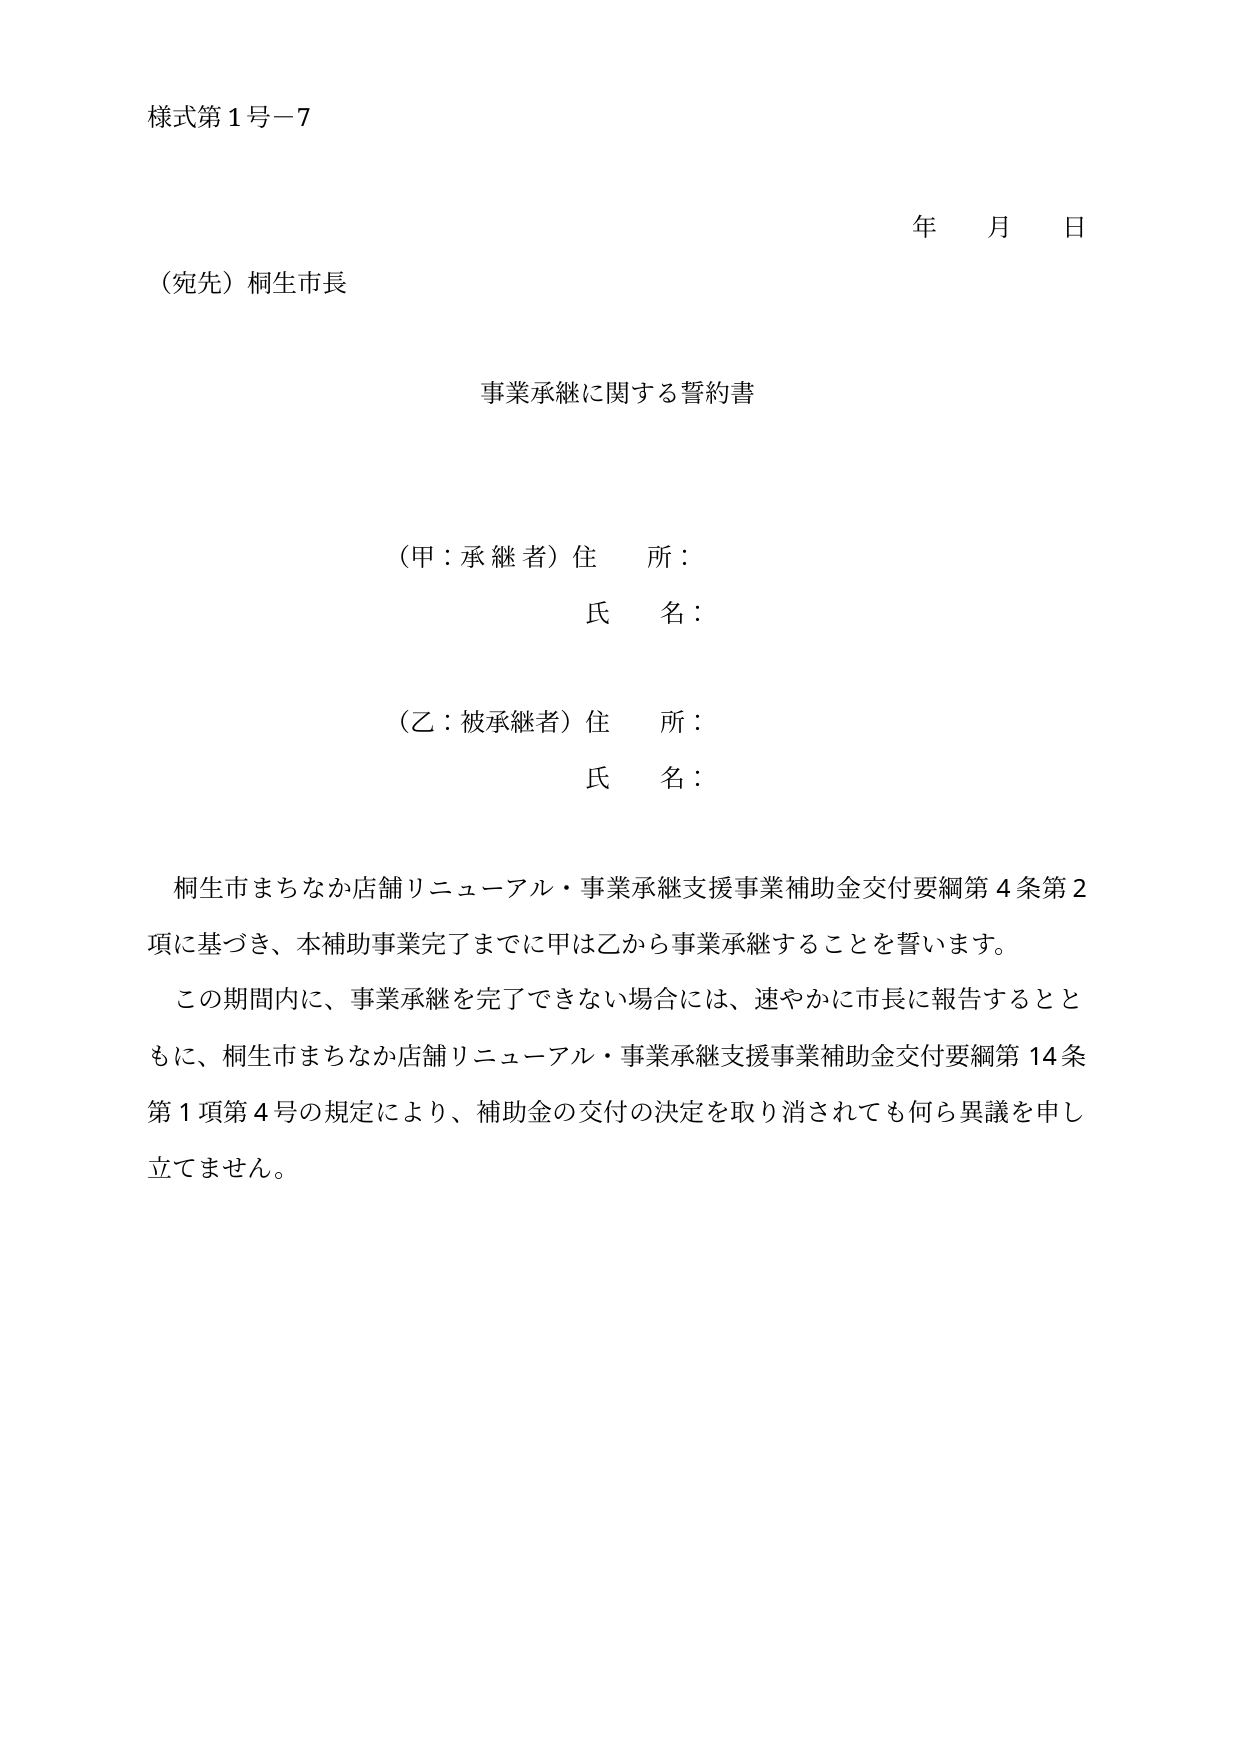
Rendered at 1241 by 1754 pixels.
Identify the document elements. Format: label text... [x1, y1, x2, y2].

text この期間内に、事業承継を完了できない場合には、速やかに市長に報告するとともに、桐生市まちなか店舗リニューアル・事業承継支援事業補助金交付要綱第14条第1項第4号の規定により、補助金の交付の決定を取り消されても何ら異議を申し立てません。 [148, 979, 1087, 1186]
text 年 月 日 [148, 207, 1087, 245]
text （宛先）桐生市長 [148, 263, 1087, 300]
text （甲：承継者）住 所： [148, 537, 962, 574]
text 事業承継に関する誓約書 [148, 373, 1087, 410]
text （乙：被承継者）住 所： [148, 702, 962, 740]
text 様式第1号－7 [148, 97, 1087, 135]
text 氏 名： [148, 592, 962, 630]
text 桐生市まちなか店舗リニューアル・事業承継支援事業補助金交付要綱第4条第2項に基づき、本補助事業完了までに甲は乙から事業承継することを誓います。 [148, 868, 1087, 961]
text 氏 名： [148, 758, 962, 795]
